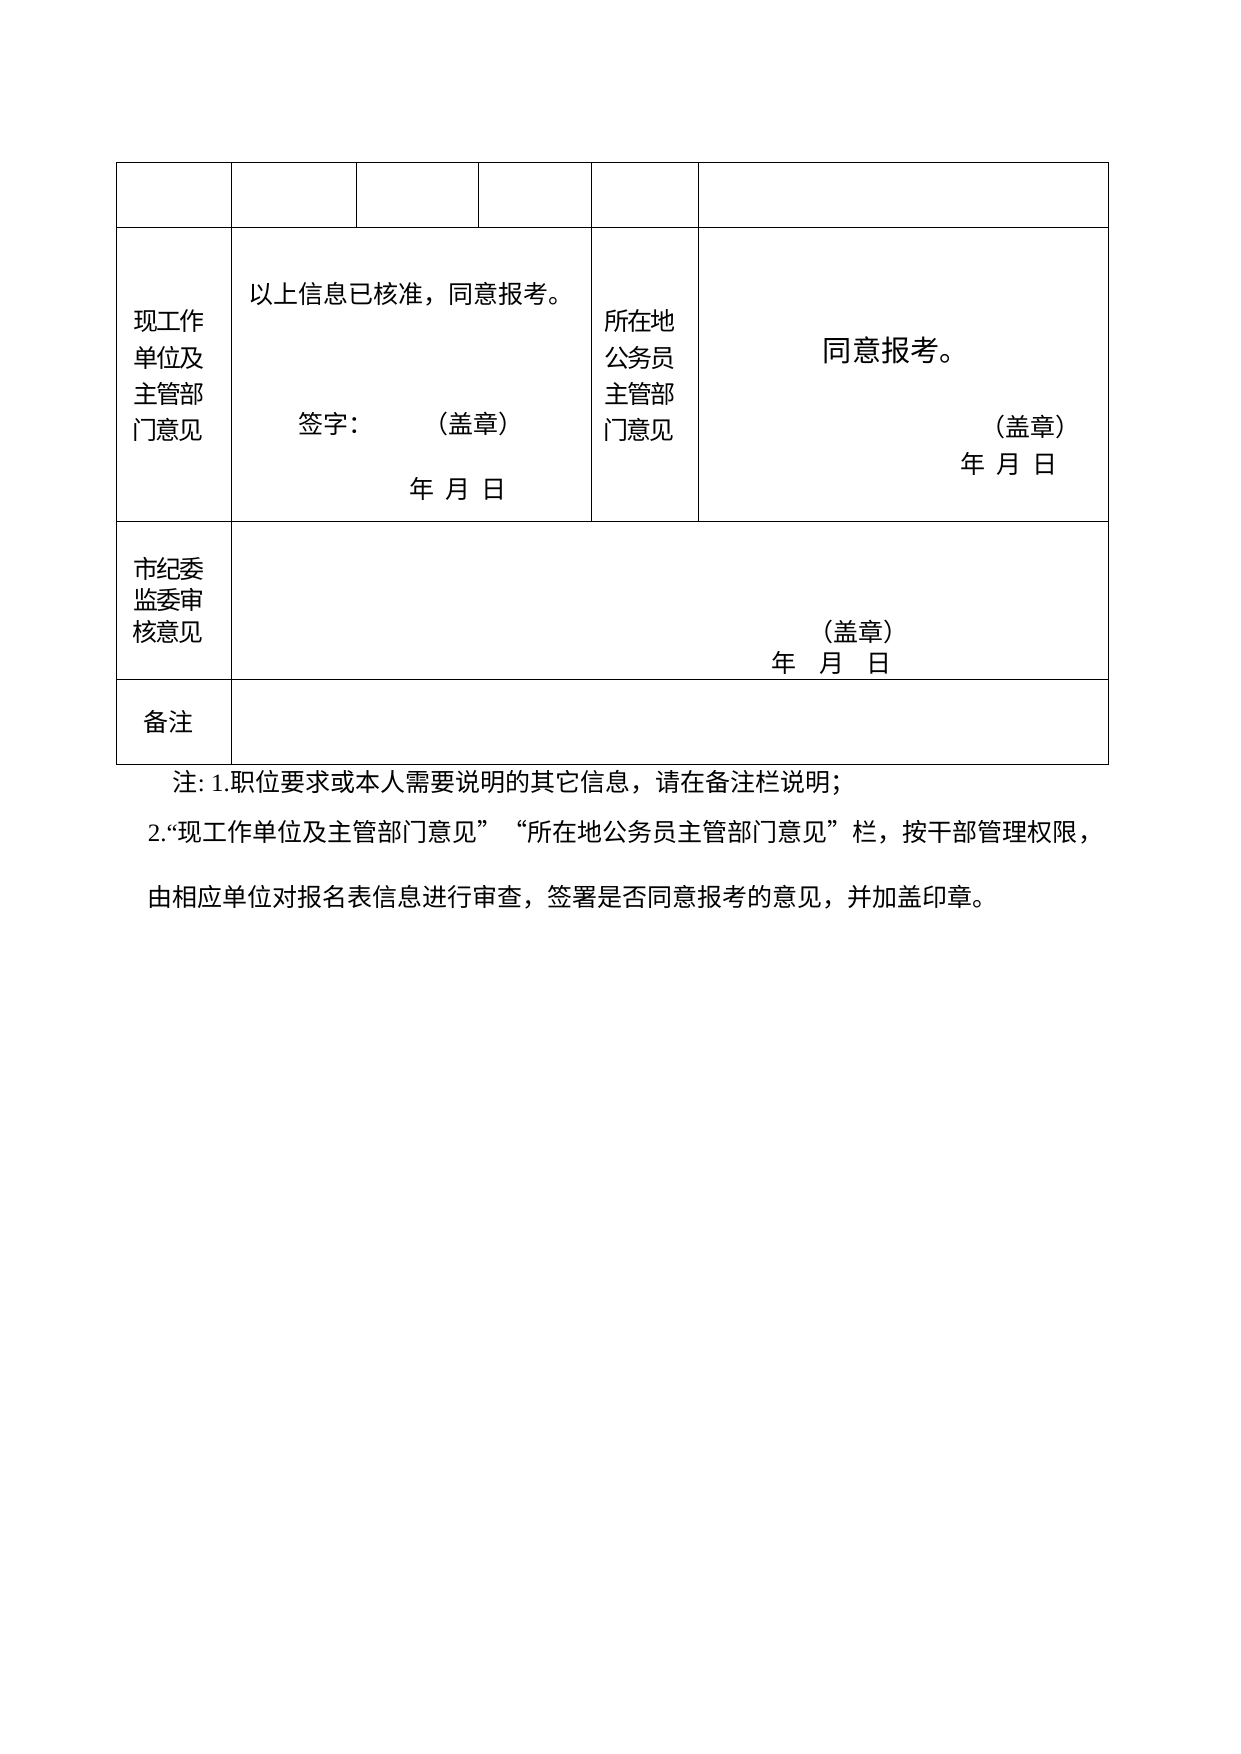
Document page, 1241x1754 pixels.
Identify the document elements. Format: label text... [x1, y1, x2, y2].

table_cell （盖章） 年 月 日 [232, 522, 1108, 679]
text 2.“现工作单位及主管部门意见”“所在地公务员主管部门意见”栏，按干部管理权限，由相应单位对报名表信息进行审查，签署是否同意报考的意见，并加盖印章。 [148, 798, 1078, 928]
table_cell 现工作单位及主管部门意见 [117, 228, 231, 521]
table_cell [232, 680, 1108, 764]
table_cell [592, 163, 698, 227]
table_cell 市纪委监委审核意见 [117, 522, 231, 679]
table_cell [357, 163, 478, 227]
table_cell [479, 163, 591, 227]
table_cell [699, 163, 1108, 227]
table_cell 所在地公务员主管部门意见 [592, 228, 698, 521]
table_cell 备注 [117, 680, 231, 764]
text 注: 1.职位要求或本人需要说明的其它信息，请在备注栏说明； [148, 765, 1078, 798]
table_cell [232, 163, 356, 227]
table_cell 以上信息已核准，同意报考。 签字： （盖章） 年 月 日 [232, 228, 591, 521]
table_cell 同意报考。 （盖章） 年 月 日 [699, 228, 1108, 521]
